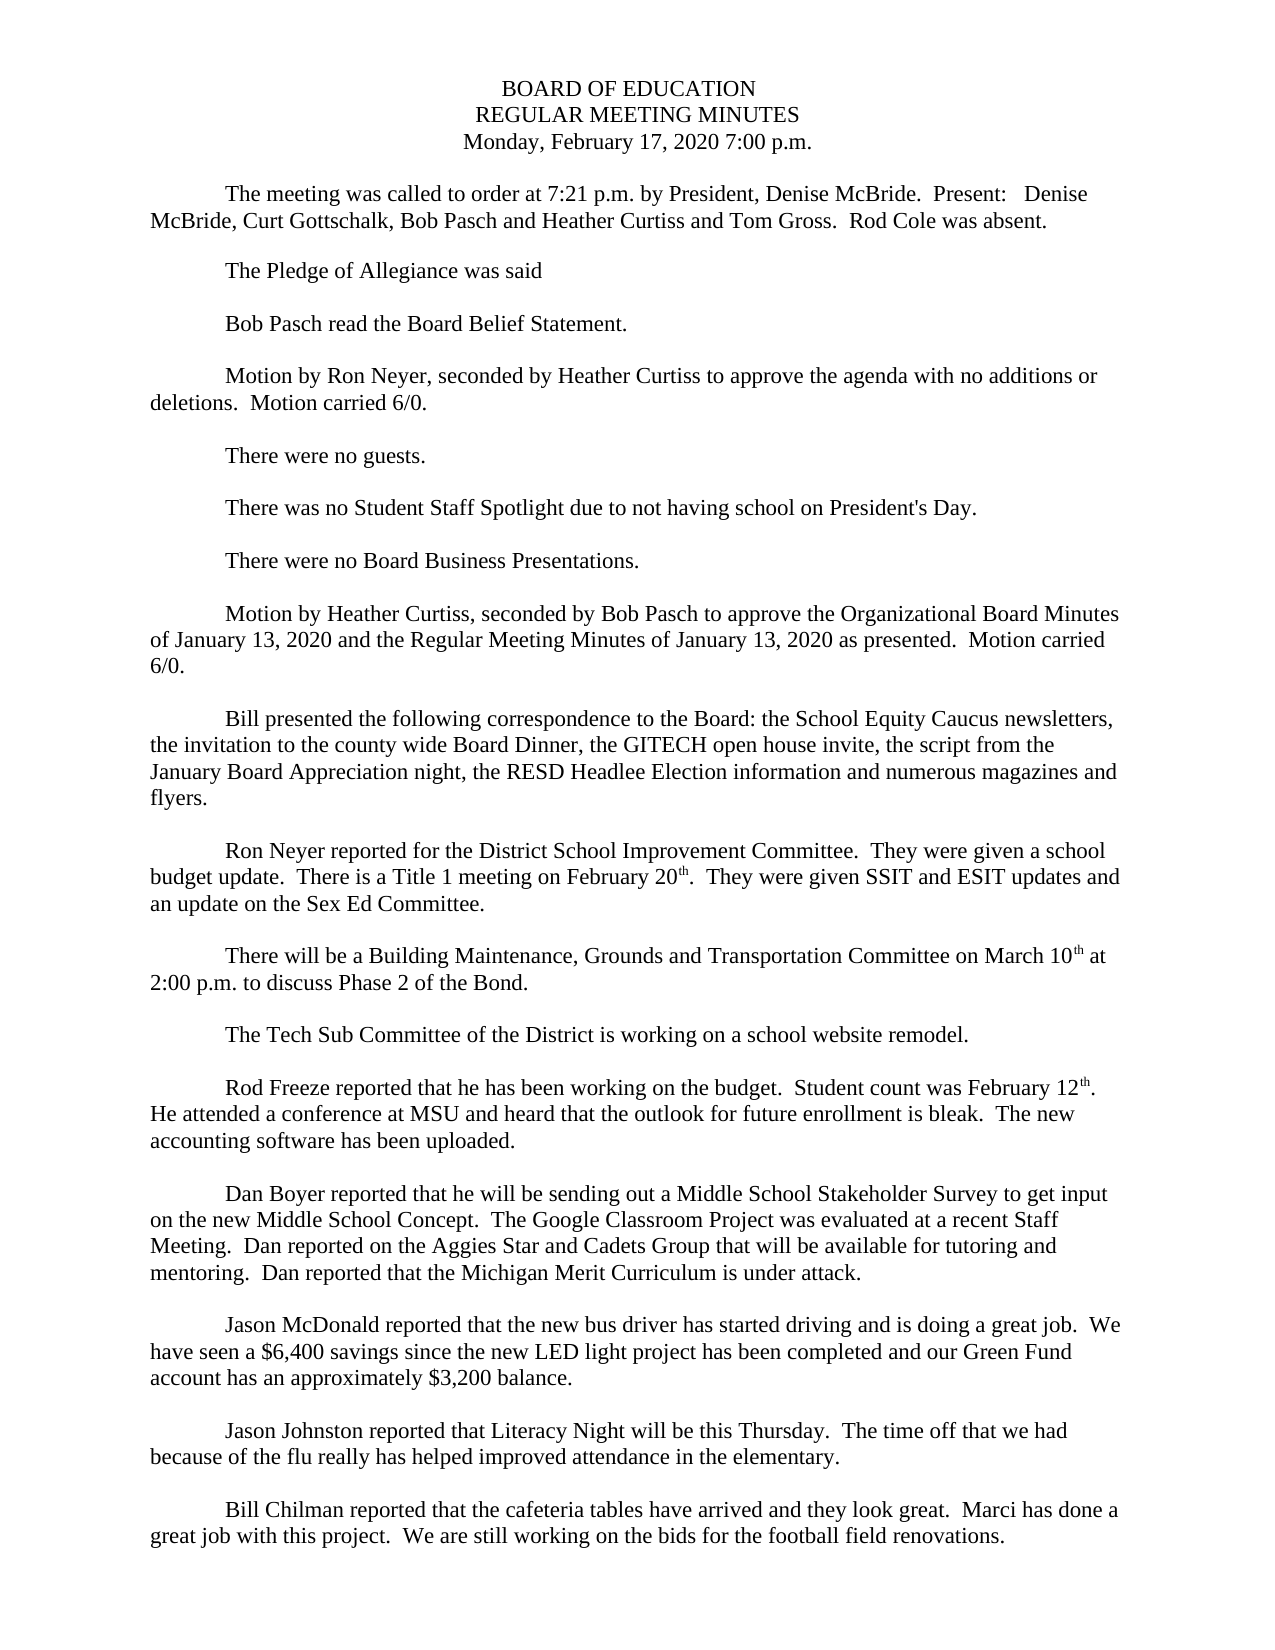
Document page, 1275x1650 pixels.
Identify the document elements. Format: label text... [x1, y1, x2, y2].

text Motion by Ron Neyer, seconded by Heather Curtiss to approve the agenda with no additions or deletions. Motion carried 6/0. [150, 363, 1125, 415]
text The Pledge of Allegiance was said [150, 257, 1125, 283]
text Bob Pasch read the Board Belief Statement. [150, 310, 1125, 336]
text There were no guests. [150, 442, 1125, 468]
text The meeting was called to order at 7:21 p.m. by President, Denise McBride. Present: Denise McBride, Curt Gottschalk, Bob Pasch and Heather Curtiss and Tom Gross. Rod Cole was absent. [150, 180, 1125, 233]
text BOARD OF EDUCATION [450, 75, 1125, 101]
text There was no Student Staff Spotlight due to not having school on President's Day. [150, 494, 1125, 521]
text Jason McDonald reported that the new bus driver has started driving and is doing a great job. We have seen a $6,400 savings since the new LED light project has been completed and our Green Fund account has an approximately $3,200 balance. [150, 1311, 1125, 1390]
text Dan Boyer reported that he will be sending out a Middle School Stakeholder Survey to get input on the new Middle School Concept. The Google Classroom Project was evaluated at a recent Staff Meeting. Dan reported on the Aggies Star and Cadets Group that will be available for tutoring and mentoring. Dan reported that the Michigan Merit Curriculum is under attack. [150, 1179, 1125, 1285]
text Bill presented the following correspondence to the Board: the School Equity Caucus newsletters, the invitation to the county wide Board Dinner, the GITECH open house invite, the script from the January Board Appreciation night, the RESD Headlee Election information and numerous magazines and flyers. [150, 705, 1125, 811]
text Rod Freeze reported that he has been working on the budget. Student count was February 12th. He attended a conference at MSU and heard that the outlook for future enrollment is bleak. The new accounting software has been uploaded. [150, 1074, 1125, 1153]
text REGULAR MEETING MINUTES [150, 101, 1125, 128]
text Ron Neyer reported for the District School Improvement Committee. They were given a school budget update. There is a Title 1 meeting on February 20th. They were given SSIT and ESIT updates and an update on the Sex Ed Committee. [150, 837, 1125, 916]
text There will be a Building Maintenance, Grounds and Transportation Committee on March 10th at 2:00 p.m. to discuss Phase 2 of the Bond. [150, 942, 1125, 995]
text There were no Board Business Presentations. [150, 547, 1125, 573]
text Jason Johnston reported that Literacy Night will be this Thursday. The time off that we had because of the flu really has helped improved attendance in the elementary. [150, 1417, 1125, 1469]
text Bill Chilman reported that the cafeteria tables have arrived and they look great. Marci has done a great job with this project. We are still working on the bids for the football field renovations. [150, 1496, 1125, 1548]
text Monday, February 17, 2020 7:00 p.m. [150, 128, 1125, 154]
text The Tech Sub Committee of the District is working on a school website remodel. [150, 1021, 1125, 1048]
text Motion by Heather Curtiss, seconded by Bob Pasch to approve the Organizational Board Minutes of January 13, 2020 and the Regular Meeting Minutes of January 13, 2020 as presented. Motion carried 6/0. [150, 600, 1125, 679]
